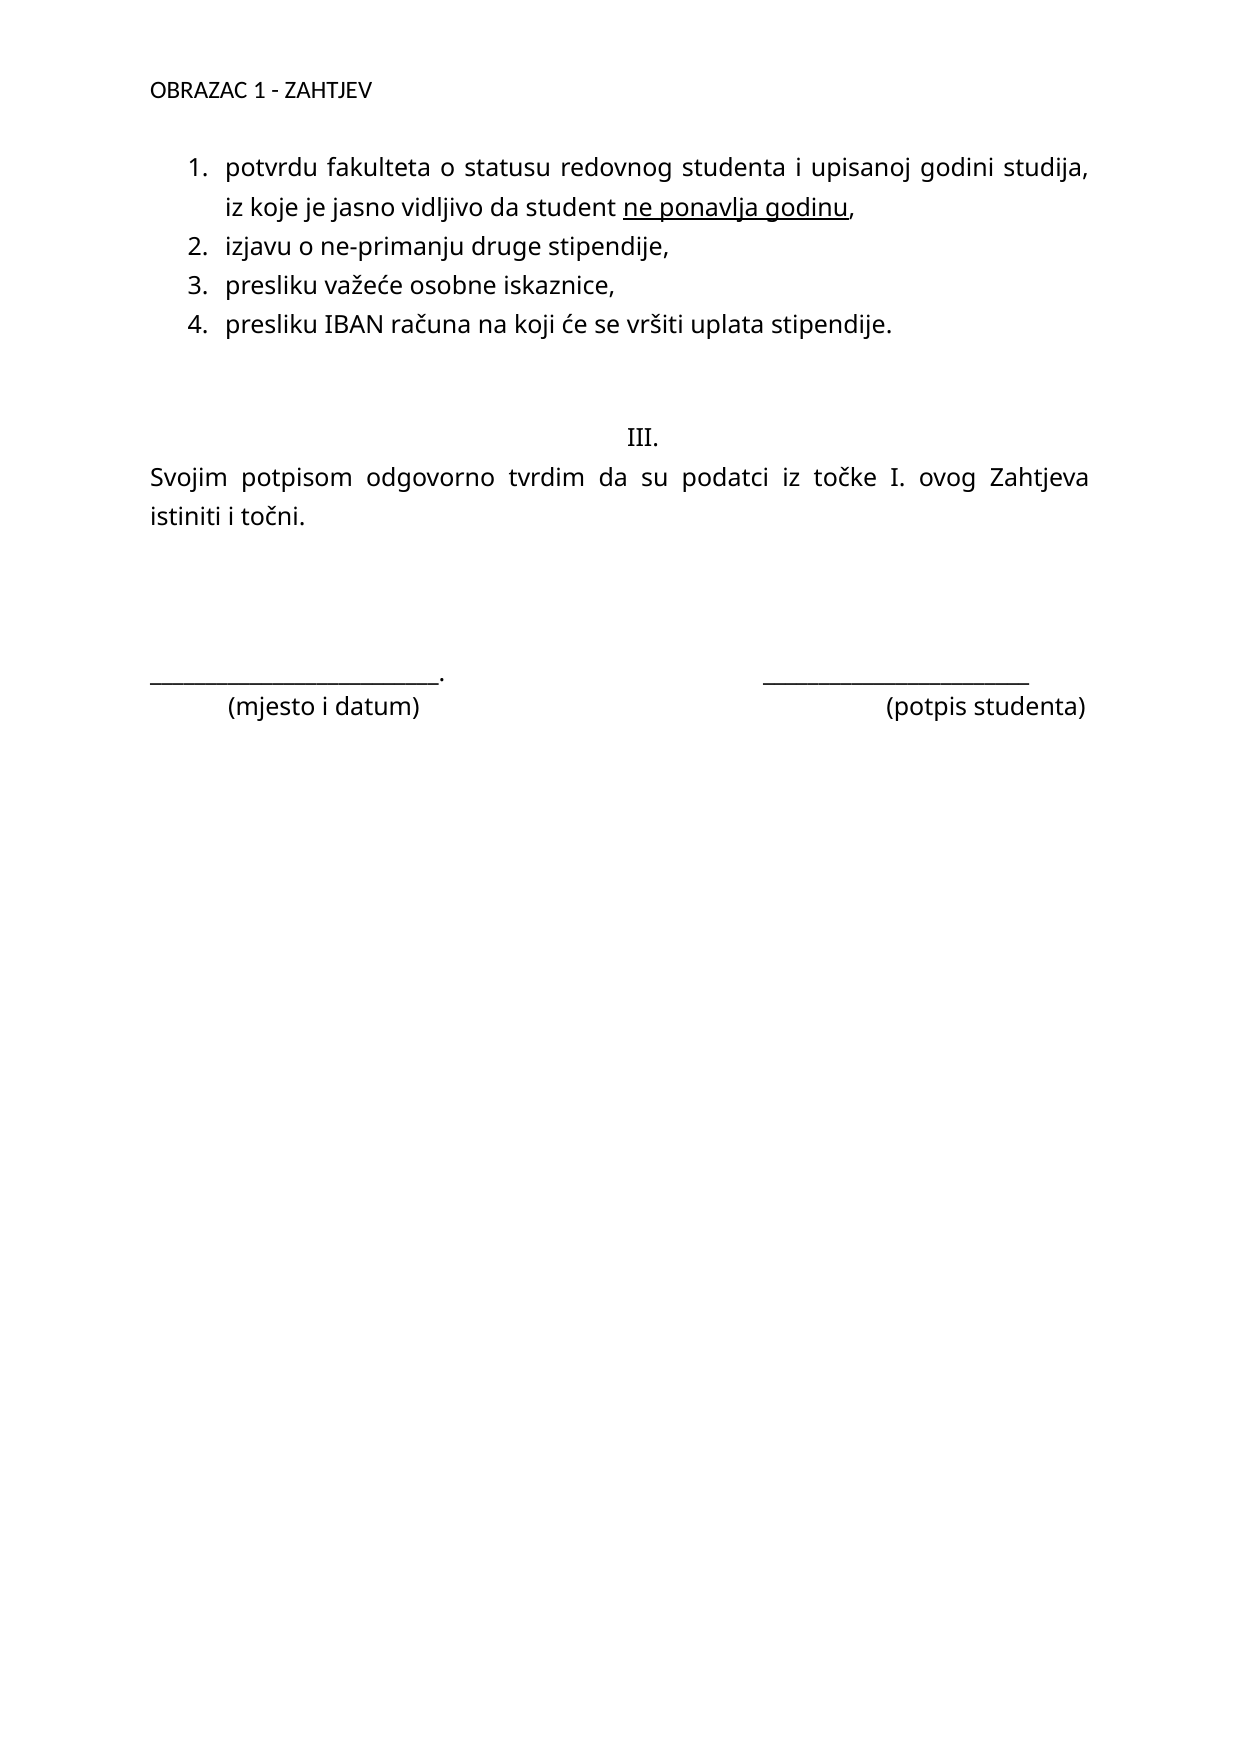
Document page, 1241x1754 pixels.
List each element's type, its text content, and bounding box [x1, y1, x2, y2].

list potvrdu fakulteta o statusu redovnog studenta i upisanoj godini studija, iz koje je jasno vidljivo da student ne ponavlja godinu, [187, 150, 1090, 223]
text Svojim potpisom odgovorno tvrdim da su podatci iz točke I. ovog Zahtjeva istiniti i točni. [150, 459, 1090, 532]
text (mjesto i datum) (potpis studenta) [150, 689, 1090, 723]
list presliku IBAN računa na koji će se vršiti uplata stipendije. [187, 307, 1090, 341]
list izjavu o ne-primanju druge stipendije, [187, 228, 1090, 262]
list presliku važeće osobne iskaznice, [187, 267, 1090, 302]
text __________________________. ________________________ [150, 655, 1090, 689]
list III. [225, 420, 1090, 454]
